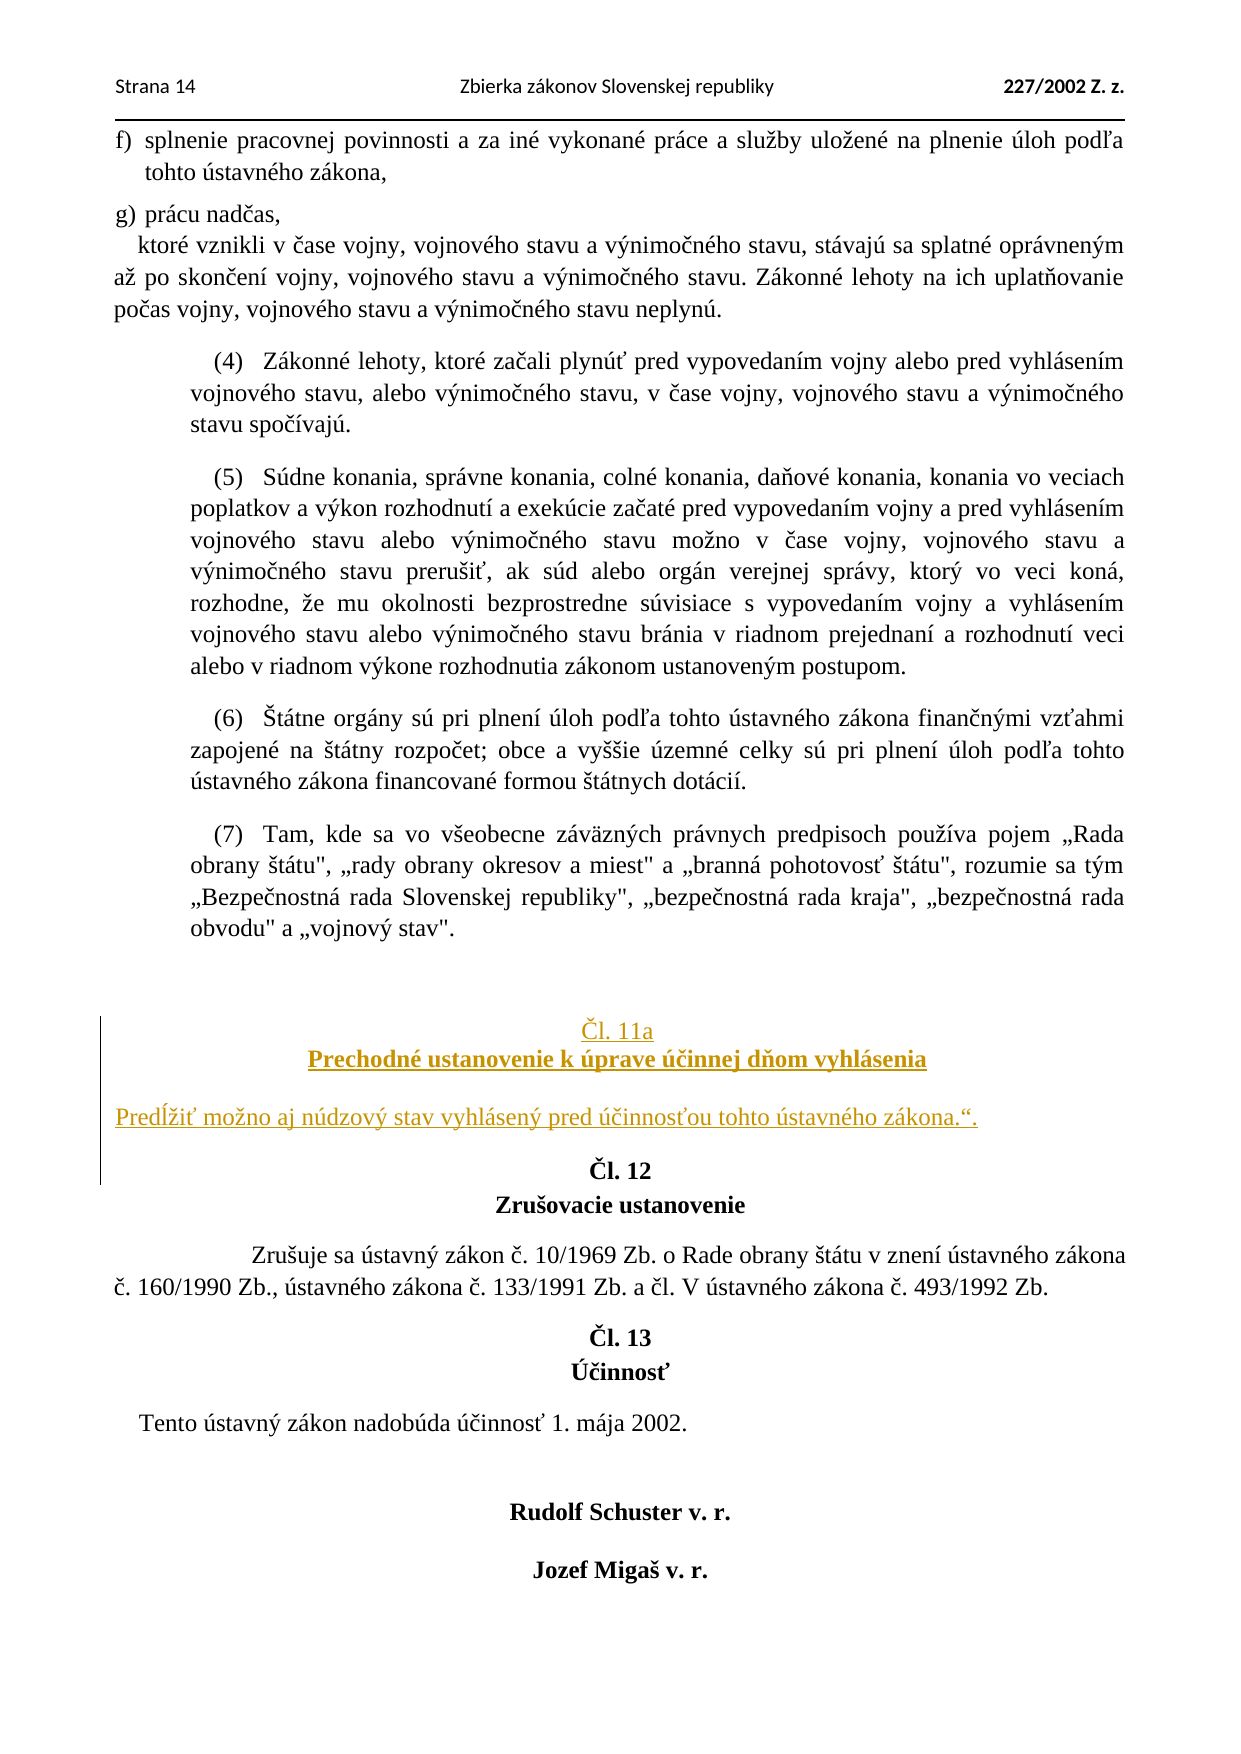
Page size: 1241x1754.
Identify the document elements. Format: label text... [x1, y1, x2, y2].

text Zrušovacie ustanovenie [229, 1190, 1011, 1219]
text Jozef Migaš v. r. [229, 1555, 1011, 1584]
list Štátne orgány sú pri plnení úloh podľa tohto ústavného zákona finančnými vzťahmi zapojené na štátny rozpočet; obce a vyššie územné celky sú pri plnení úloh podľa tohto ústavného zákona financované formou štátnych dotácií. [190, 703, 1125, 795]
text č. 160/1990 Zb., ústavného zákona č. 133/1991 Zb. a čl. V ústavného zákona č. 493/1992 Zb. [113, 1272, 1125, 1301]
text Rudolf Schuster v. r. [229, 1497, 1011, 1526]
text Účinnosť [229, 1357, 1011, 1386]
text Čl. 12 [229, 1156, 1011, 1185]
text Čl. 13 [229, 1323, 1011, 1352]
list Tam, kde sa vo všeobecne záväzných právnych predpisoch používa pojem „Rada obrany štátu", „rady obrany okresov a miest" a „branná pohotovosť štátu", rozumie sa tým „Bezpečnostná rada Slovenskej republiky", „bezpečnostná rada kraja", „bezpečnostná rada obvodu" a „vojnový stav". [190, 819, 1125, 942]
text Zrušuje sa ústavný zákon č. 10/1969 Zb. o Rade obrany štátu v znení ústavného zákona [115, 1241, 1126, 1269]
list Súdne konania, správne konania, colné konania, daňové konania, konania vo veciach poplatkov a výkon rozhodnutí a exekúcie začaté pred vypovedaním vojny a pred vyhlásením vojnového stavu alebo výnimočného stavu možno v čase vojny, vojnového stavu a výnimočného stavu prerušiť, ak súd alebo orgán verejnej správy, ktorý vo veci koná, rozhodne, že mu okolnosti bezprostredne súvisiace s vypovedaním vojny a vyhlásením vojnového stavu alebo výnimočného stavu bránia v riadnom prejednaní a rozhodnutí veci alebo v riadnom výkone rozhodnutia zákonom ustanoveným postupom. [190, 462, 1125, 680]
text Tento ústavný zákon nadobúda účinnosť 1. mája 2002. [139, 1408, 1125, 1436]
list Zákonné lehoty, ktoré začali plynúť pred vypovedaním vojny alebo pred vyhlásením vojnového stavu, alebo výnimočného stavu, v čase vojny, vojnového stavu a výnimočného stavu spočívajú. [190, 346, 1125, 438]
list prácu nadčas, [115, 199, 1125, 228]
text ktoré vznikli v čase vojny, vojnového stavu a výnimočného stavu, stávajú sa splatné oprávneným až po skončení vojny, vojnového stavu a výnimočného stavu. Zákonné lehoty na ich uplatňovanie počas vojny, vojnového stavu a výnimočného stavu neplynú. [113, 231, 1125, 322]
list splnenie pracovnej povinnosti a za iné vykonané práce a služby uložené na plnenie úloh podľa tohto ústavného zákona, [115, 101, 1125, 186]
